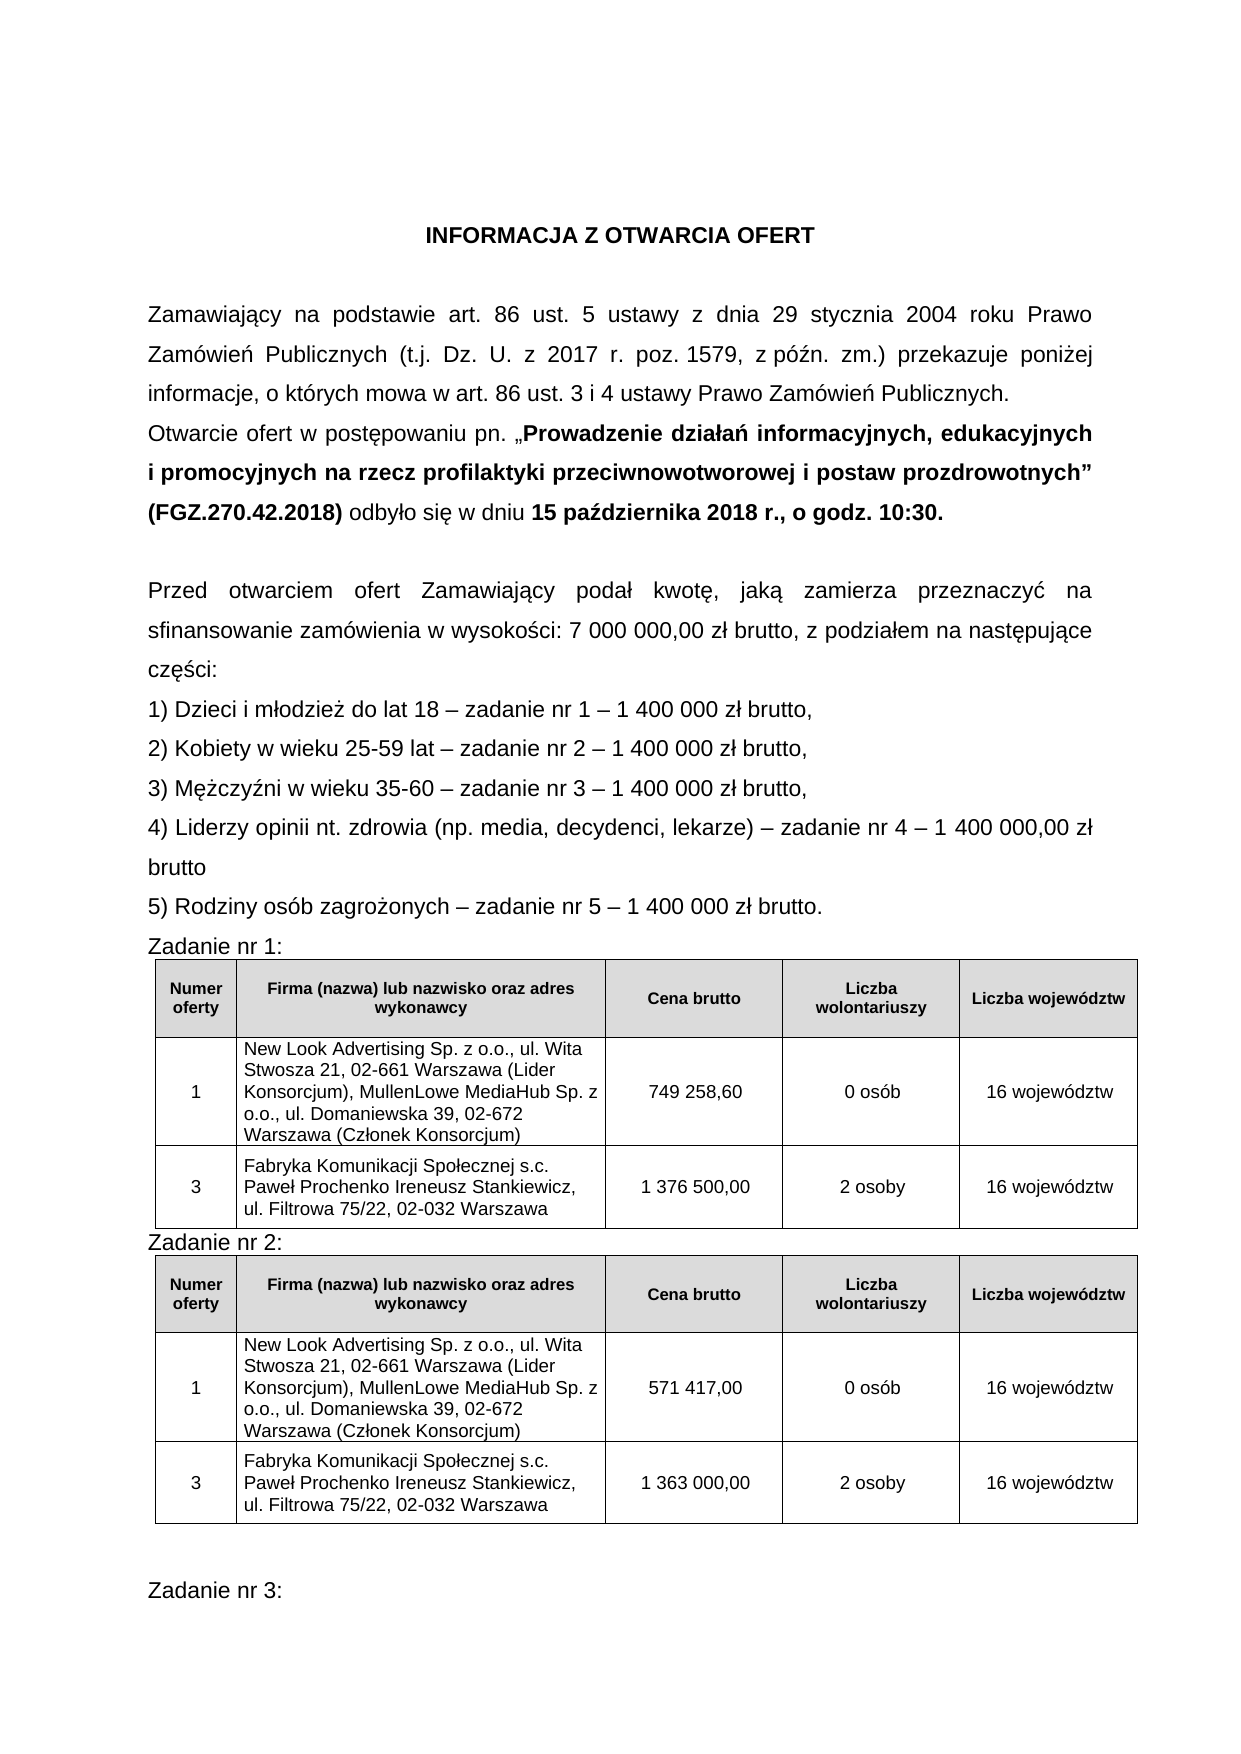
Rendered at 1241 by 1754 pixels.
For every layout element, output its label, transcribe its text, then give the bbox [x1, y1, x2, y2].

text Zadanie nr 3: [148, 1577, 1093, 1603]
table_header Liczba województw [960, 960, 1137, 1037]
table_header Liczba wolontariuszy [783, 1256, 959, 1332]
text Zamawiający na podstawie art. 86 ust. 5 ustawy z dnia 29 stycznia 2004 roku Prawo Zamówień Publicznych (t.j. Dz. U. z 2017 r. poz. 1579, z późn. zm.) przekazuje poniżej informacje, o których mowa w art. 86 ust. 3 i 4 ustawy Prawo Zamówień Publicznych. [148, 301, 1093, 406]
text INFORMACJA Z OTWARCIA OFERT [148, 222, 1093, 248]
text Otwarcie ofert w postępowaniu pn. „Prowadzenie działań informacyjnych, edukacyjnych i promocyjnych na rzecz profilaktyki przeciwnowotworowej i postaw prozdrowotnych” (FGZ.270.42.2018) odbyło się w dniu 15 października 2018 r., o godz. 10:30. [148, 419, 1093, 525]
table_cell 571 417,00 [606, 1333, 782, 1441]
table_header Liczba województw [960, 1256, 1137, 1332]
table_cell 1 [156, 1333, 236, 1441]
text 3) Mężczyźni w wieku 35-60 – zadanie nr 3 – 1 400 000 zł brutto, [148, 775, 1093, 801]
text 4) Liderzy opinii nt. zdrowia (np. media, decydenci, lekarze) – zadanie nr 4 – 1 400 000,00 zł brutto [148, 814, 1093, 880]
table_header Cena brutto [606, 1256, 782, 1332]
table_cell 1 [156, 1038, 236, 1145]
table_cell 2 osoby [783, 1442, 959, 1523]
text 5) Rodziny osób zagrożonych – zadanie nr 5 – 1 400 000 zł brutto. [148, 893, 1093, 920]
table_header Firm (nzw) lub nzwisko orz adres wykonwcy [237, 960, 605, 1037]
text Przed otwarciem ofert Zamawiający podał kwotę, jaką zamierza przeznaczyć na sfinansowanie zamówienia w wysokości: 7 000 000,00 zł brutto, z podziałem na następujące części: [148, 577, 1093, 683]
table_cell 1 363 000,00 [606, 1442, 782, 1523]
table_cell 0 osób [783, 1333, 959, 1441]
text 1) Dzieci i młodzież do lat 18 – zadanie nr 1 – 1 400 000 zł brutto, [148, 696, 1093, 722]
table_header Numer oferty [156, 960, 236, 1037]
table_cell 16 województw [960, 1146, 1137, 1227]
table_cell 749 258,60 [606, 1038, 782, 1145]
table_cell Fabryka Komunikacji Społecznej s.c. Paweł Prochenko Ireneusz Stankiewicz, ul. Filtrowa 75/22, 02-032 Warszawa [237, 1442, 605, 1523]
table_header Liczba wolontariuszy [783, 960, 959, 1037]
text Zadanie nr 1: [148, 933, 1093, 959]
table_cell 3 [156, 1146, 236, 1227]
table_cell 16 województw [960, 1333, 1137, 1441]
text Zadanie nr 2: [148, 1228, 1093, 1255]
table_header Cena brutto [606, 960, 782, 1037]
table_header Numer oferty [156, 1256, 236, 1332]
table_cell 3 [156, 1442, 236, 1523]
table_cell 0 osób [783, 1038, 959, 1145]
table_cell 16 województw [960, 1442, 1137, 1523]
table_cell 16 województw [960, 1038, 1137, 1145]
table_header Firm (nzw) lub nzwisko orz adres wykonwcy [237, 1256, 605, 1332]
table_cell Fabryka Komunikacji Społecznej s.c. Paweł Prochenko Ireneusz Stankiewicz, ul. Filtrowa 75/22, 02-032 Warszawa [237, 1146, 605, 1227]
table_cell 2 osoby [783, 1146, 959, 1227]
text 2) Kobiety w wieku 25-59 lat – zadanie nr 2 – 1 400 000 zł brutto, [148, 735, 1093, 762]
table_cell 1 376 500,00 [606, 1146, 782, 1227]
